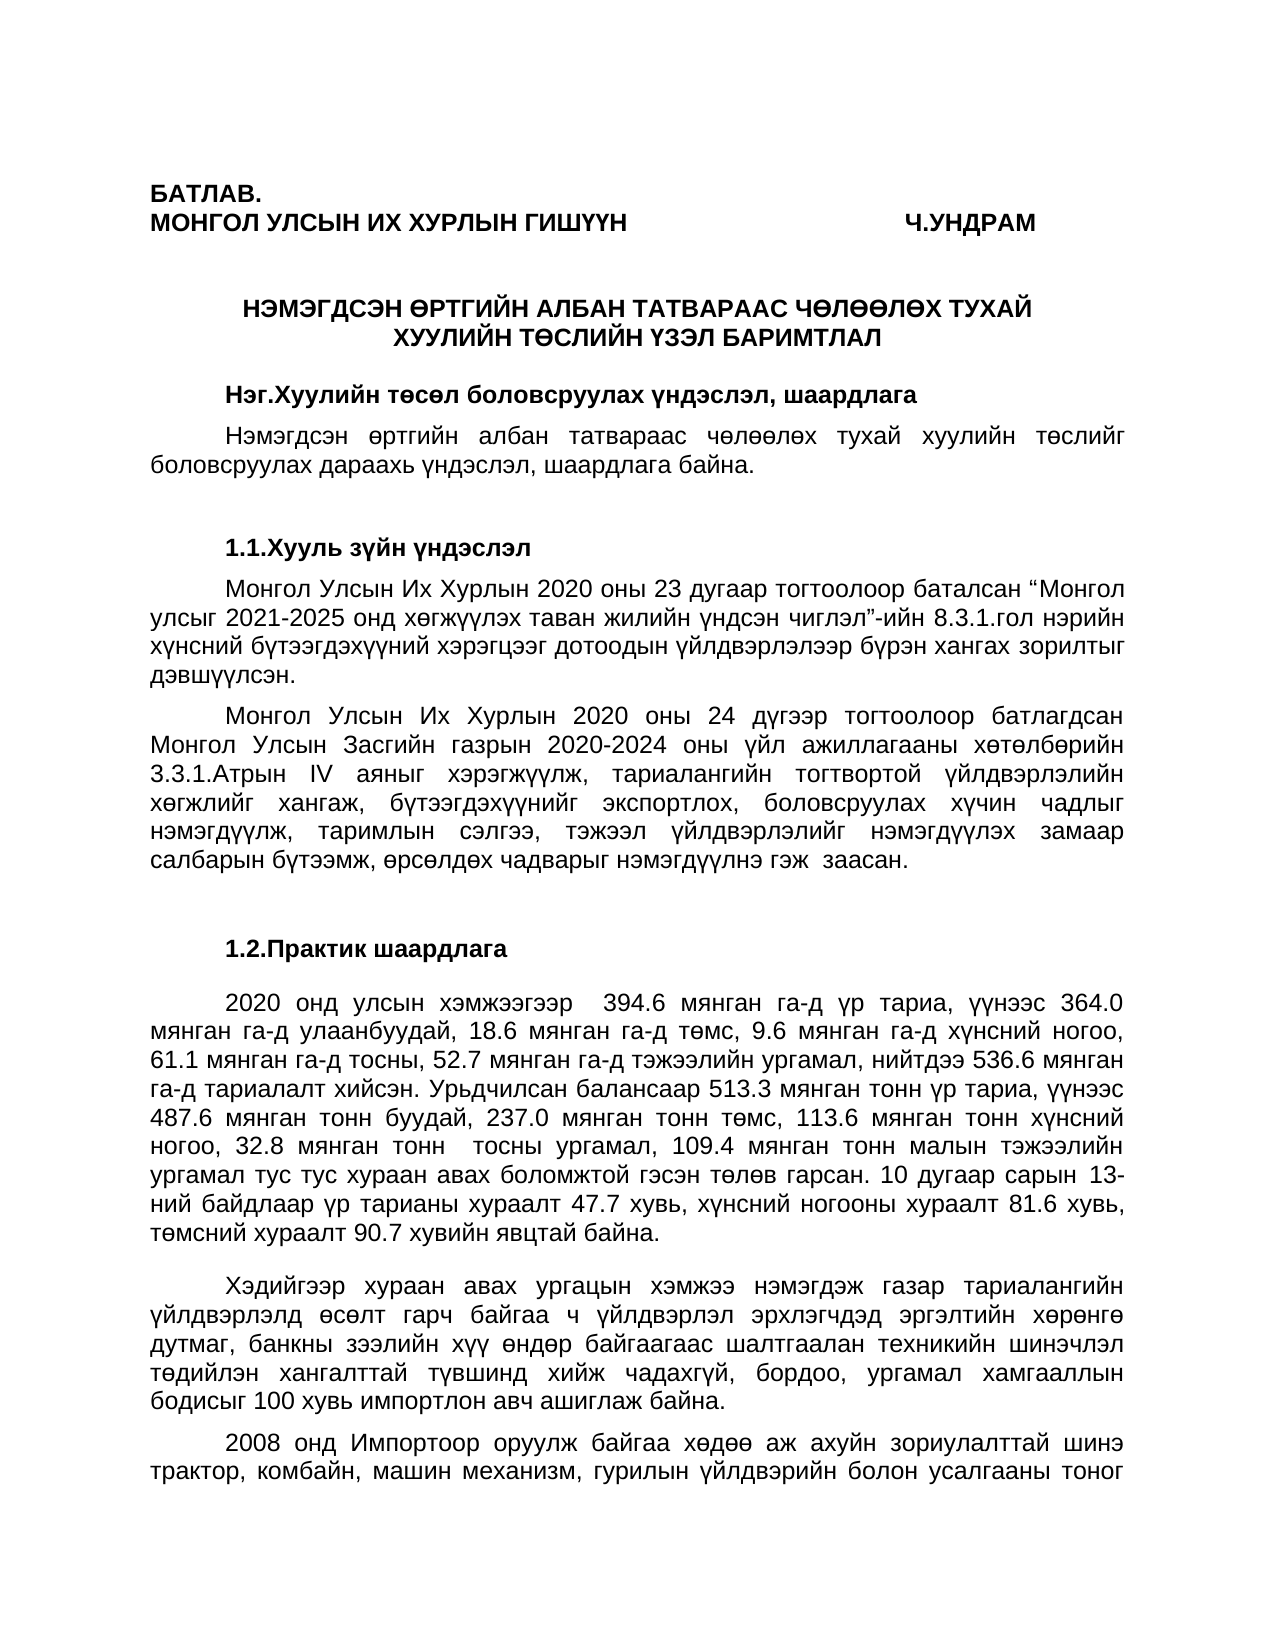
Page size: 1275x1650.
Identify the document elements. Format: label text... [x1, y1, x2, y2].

text 1.1.Хууль зүйн үндэслэл [150, 532, 1125, 561]
text Нэмэгдсэн өртгийн албан татвараас чөлөөлөх тухай хуулийн төслийг боловсруулах дараахь үндэслэл, шаардлага байна. [150, 421, 1125, 479]
text Монгол Улсын Их Хурлын 2020 оны 23 дугаар тогтоолоор баталсан “Монгол улсыг 2021-2025 онд хөгжүүлэх таван жилийн үндсэн чиглэл”-ийн 8.3.1.гол нэрийн хүнсний бүтээгдэхүүний хэрэгцээг дотоодын үйлдвэрлэлээр бүрэн хангах зорилтыг дэвшүүлсэн. [150, 631, 1125, 689]
text Монгол Улсын Их Хурлын 2020 оны 24 дүгээр тогтоолоор батлагдсан Монгол Улсын Засгийн газрын 2020-2024 оны үйл ажиллагааны хөтөлбөрийн 3.3.1.Атрын IV аяныг хэрэгжүүлж, тариалангийн тогтвортой үйлдвэрлэлийн хөгжлийг хангаж, бүтээгдэхүүнийг экспортлох, боловсруулах хүчин чадлыг нэмэгдүүлж, таримлын сэлгээ, тэжээл үйлдвэрлэлийг нэмэгдүүлэх замаар салбарын бүтээмж, өрсөлдөх чадварыг нэмэгдүүлнэ гэж заасан. [150, 701, 1125, 874]
text БАТЛАВ. [150, 179, 1125, 207]
text 1.2.Практик шаардлага [150, 934, 1125, 962]
text Монгол Улсын Их Хурлын 2020 оны 23 дугаар тогтоолоор баталсан “Монгол улсыг 2021-2025 онд хөгжүүлэх таван жилийн үндсэн чиглэл”-ийн 8.3.1.гол нэрийн хүнсний бүтээгдэхүүний хэрэгцээг дотоодын үйлдвэрлэлээр бүрэн хангах зорилтыг дэвшүүлсэн. [150, 574, 1125, 631]
text НЭМЭГДСЭН ӨРТГИЙН АЛБАН ТАТВАРААС ЧӨЛӨӨЛӨХ ТУХАЙ [150, 294, 1125, 322]
text МОНГОЛ УЛСЫН ИХ ХУРЛЫН ГИШҮҮН Ч.УНДРАМ [150, 207, 1125, 236]
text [150, 1427, 1125, 1485]
text ХУУЛИЙН ТӨСЛИЙН ҮЗЭЛ БАРИМТЛАЛ [150, 322, 1125, 351]
text Хэдийгээр хураан авах ургацын хэмжээ нэмэгдэж газар тариалангийн үйлдвэрлэлд өсөлт гарч байгаа ч үйлдвэрлэл эрхлэгчдэд эргэлтийн хөрөнгө дутмаг, банкны зээлийн хүү өндөр байгаагаас шалтгаалан техникийн шинэчлэл төдийлэн хангалттай түвшинд хийж чадахгүй, бордоо, ургамал хамгааллын бодисыг 100 хувь импортлон авч ашиглаж байна. [150, 1271, 1125, 1415]
text Нэг.Хуулийн төсөл боловсруулах үндэслэл, шаардлага [150, 380, 1125, 409]
text 2020 онд улсын хэмжээгээр 394.6 мянган га-д үр тариа, үүнээс 364.0 мянган га-д улаанбуудай, 18.6 мянган га-д төмс, 9.6 мянган га-д хүнсний ногоо, 61.1 мянган га-д тосны, 52.7 мянган га-д тэжээлийн ургамал, нийтдээ 536.6 мянган га-д тариалалт хийсэн. Урьдчилсан балансаар 513.3 мянган тонн үр тариа, үүнээс 487.6 мянган тонн буудай, 237.0 мянган тонн төмс, 113.6 мянган тонн хүнсний ногоо, 32.8 мянган тонн тосны ургамал, 109.4 мянган тонн малын тэжээлийн ургамал тус тус хураан авах боломжтой гэсэн төлөв гарсан. 10 дугаар сарын 13-ний байдлаар үр тарианы хураалт 47.7 хувь, хүнсний ногооны хураалт 81.6 хувь, төмсний хураалт 90.7 хувийн явцтай байна. [150, 987, 1125, 1246]
